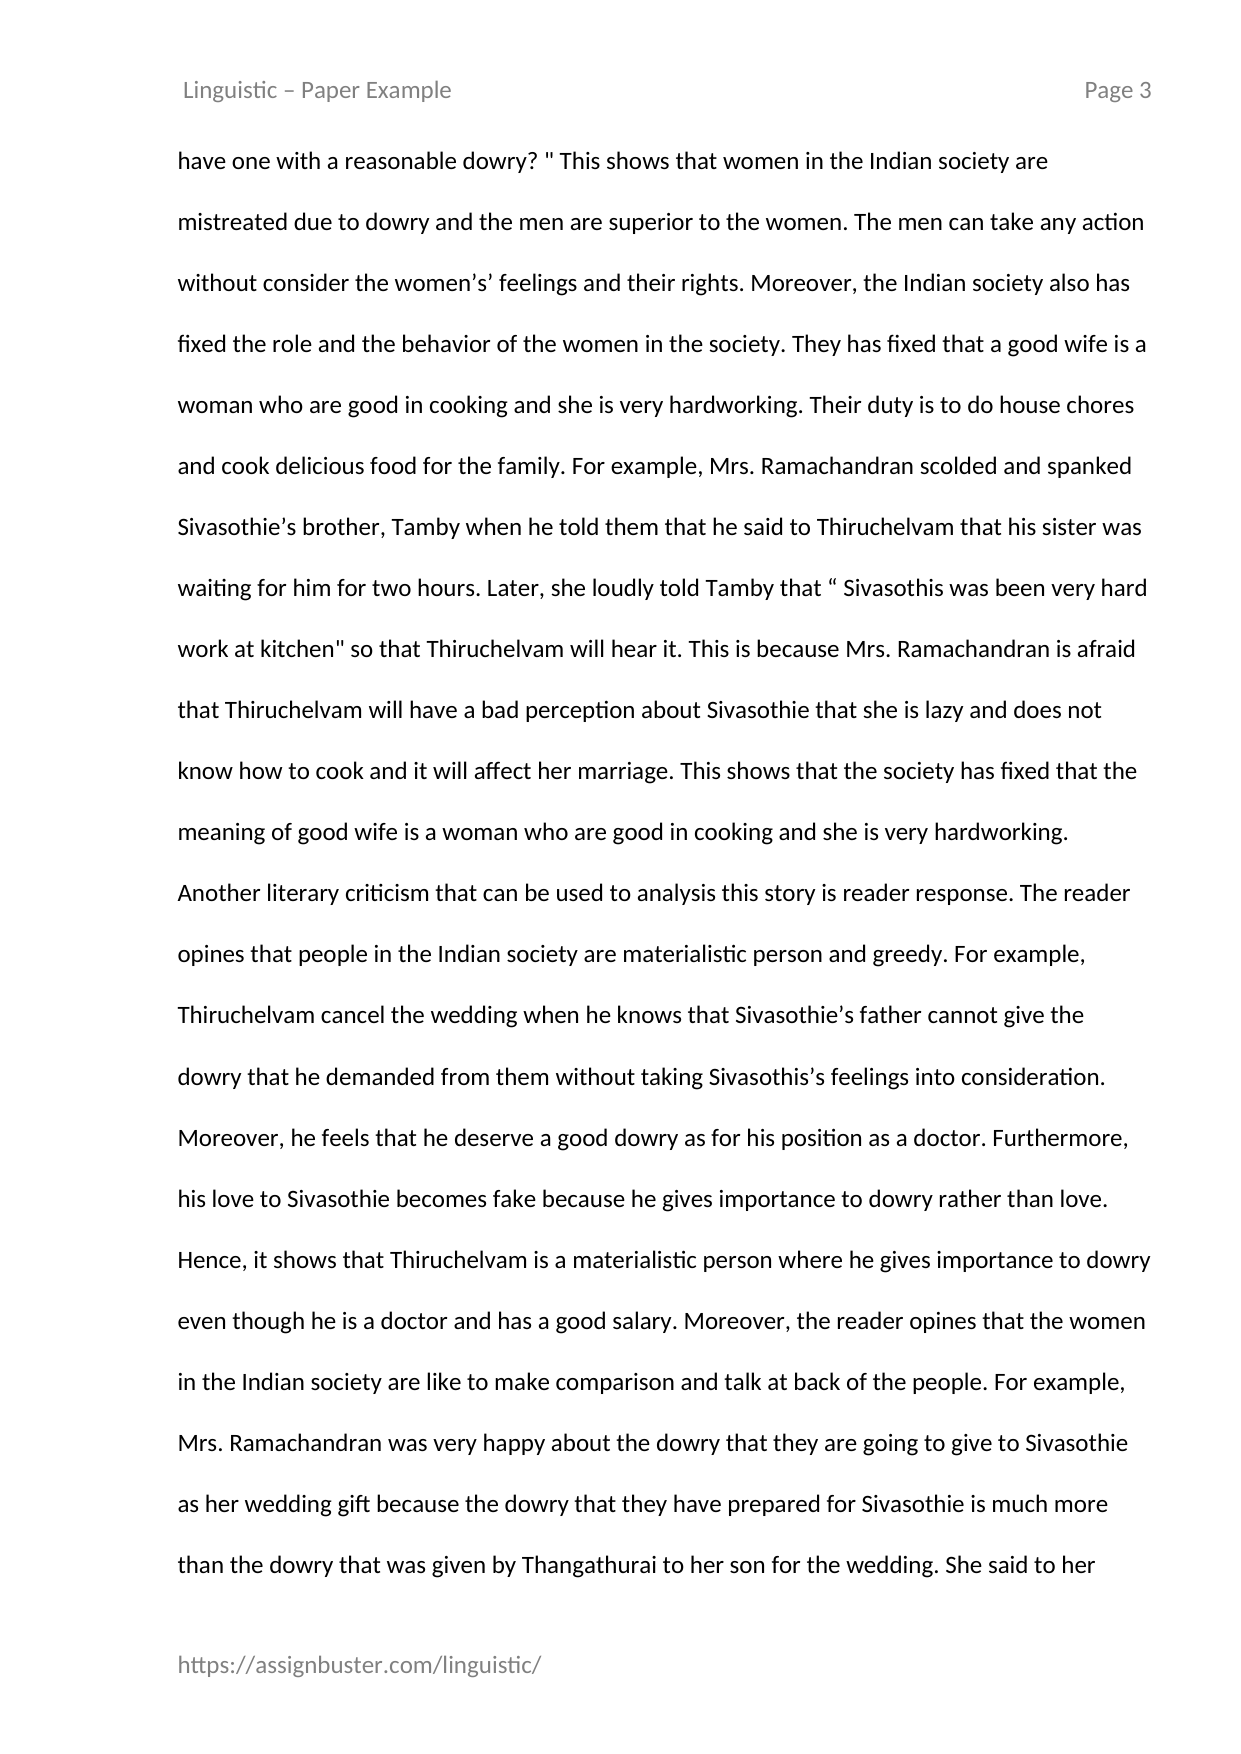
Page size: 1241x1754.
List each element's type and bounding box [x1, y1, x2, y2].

text [177, 145, 1152, 1579]
